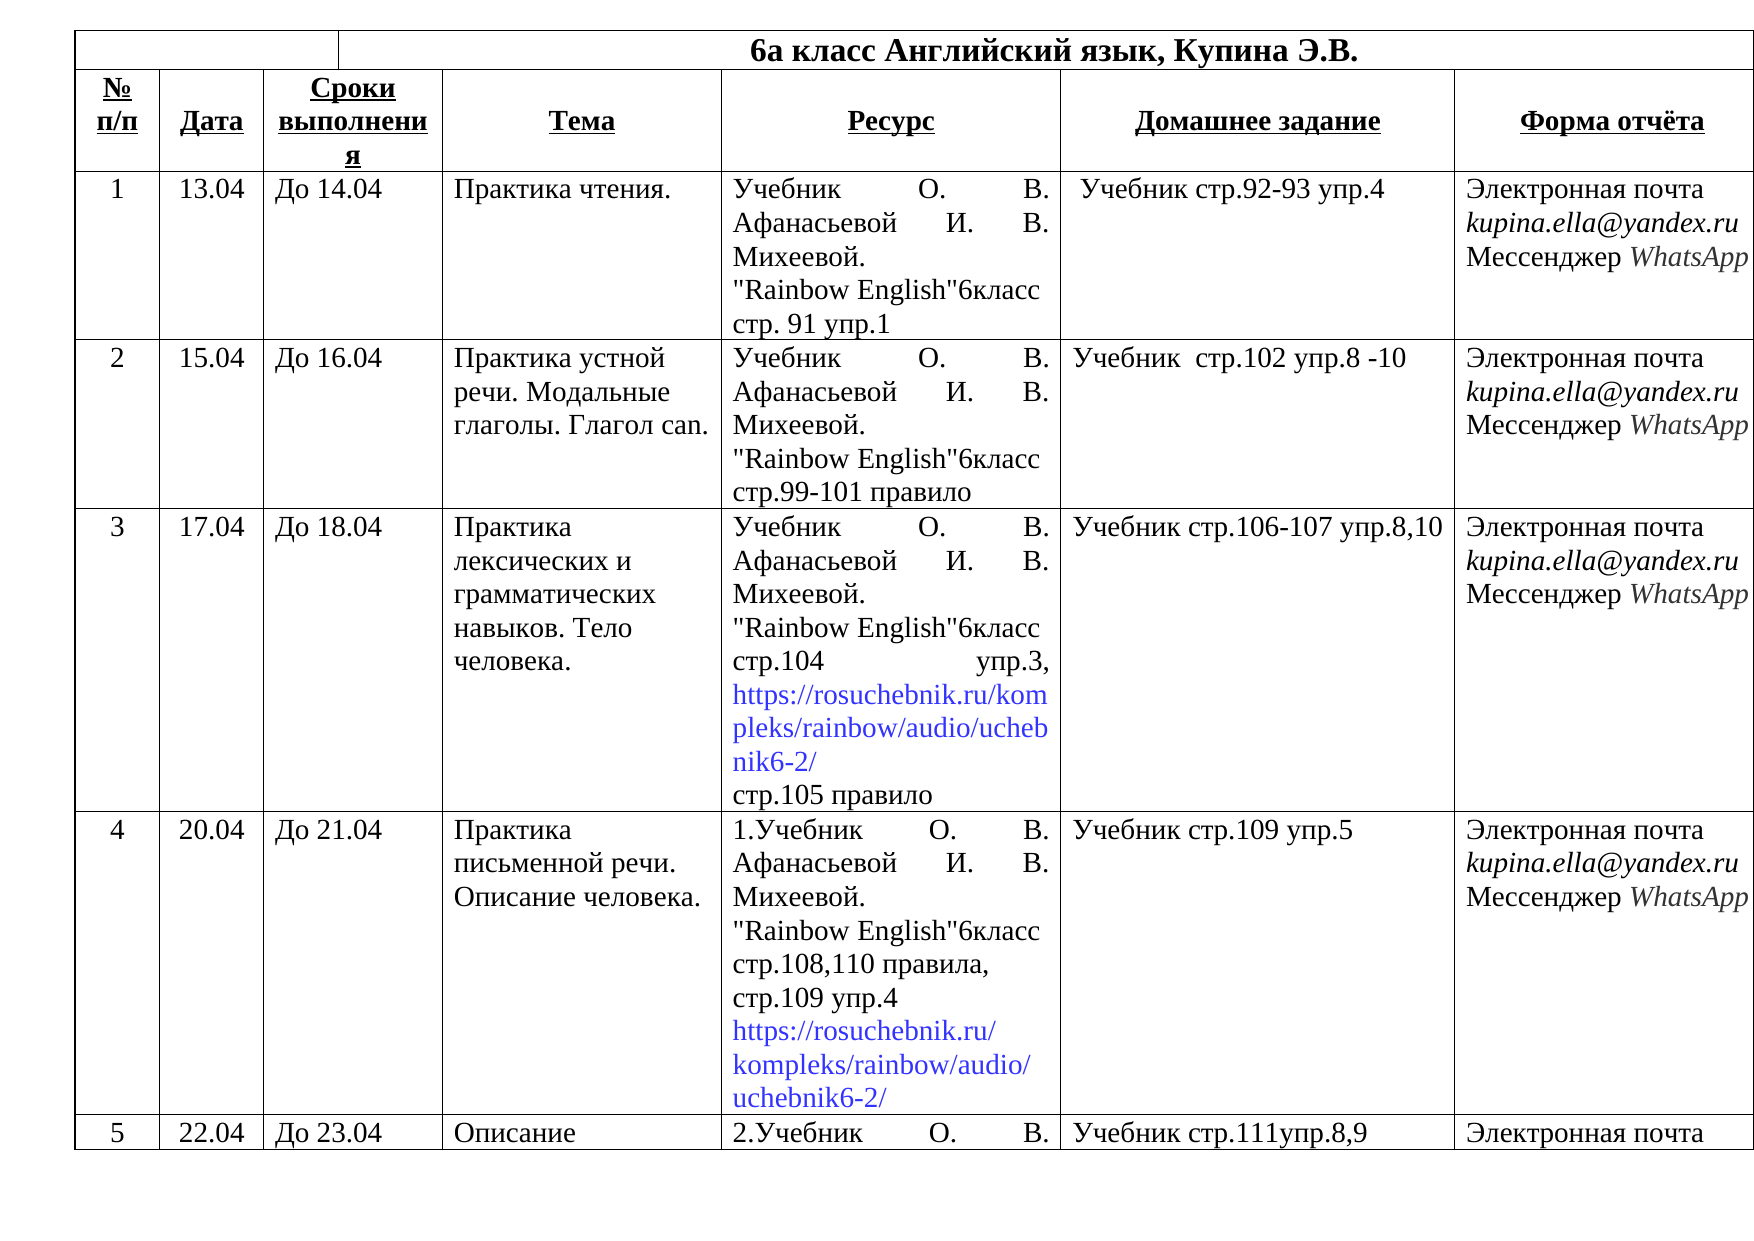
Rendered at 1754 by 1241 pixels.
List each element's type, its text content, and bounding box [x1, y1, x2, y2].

table_cell Практика лексических и грамматических навыков. Тело человека. [443, 509, 721, 811]
table_cell Учебник стр.109 упр.5 [1061, 812, 1454, 1114]
table_cell До 21.04 [264, 812, 442, 1114]
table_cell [1455, 1115, 1753, 1148]
table_cell Практика устной речи. Модальные глаголы. Глагол can. [443, 340, 721, 508]
table_cell Ресурс [722, 70, 1060, 171]
table_cell Учебник О. В. Афанасьевой И. В. Михеевой. "Rainbow English"6класс стр.99-101 правило [722, 340, 1060, 508]
table_cell 22.04 [160, 1115, 263, 1148]
table_cell 2 [76, 340, 159, 508]
table_cell Учебник стр.92-93 упр.4 [1061, 172, 1454, 339]
table_header 6а класс Английский язык, Купина Э.В. [339, 31, 1753, 69]
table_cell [1061, 1115, 1454, 1148]
table_cell Практика письменной речи. Описание человека. [443, 812, 721, 1114]
table_cell Форма отчёта [1455, 70, 1753, 171]
table_cell Тема [443, 70, 721, 171]
table_cell Домашнее задание [1061, 70, 1454, 171]
table_cell 20.04 [160, 812, 263, 1114]
table_cell 15.04 [160, 340, 263, 508]
table_cell До 16.04 [264, 340, 442, 508]
table_cell 3 [76, 509, 159, 811]
table_cell Учебник стр.102 упр.8 -10 [1061, 340, 1454, 508]
table_cell № п/п [76, 70, 159, 171]
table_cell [443, 1115, 721, 1148]
table_cell Учебник стр.106-107 упр.8,10 [1061, 509, 1454, 811]
table_cell Электронная почта kupina.ella@yandex.ru Мессенджер WhatsApp [1455, 812, 1753, 1114]
table_cell Электронная почта kupina.ella@yandex.ru Мессенджер WhatsApp [1455, 172, 1753, 339]
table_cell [722, 1115, 1060, 1148]
table_cell Учебник О. В. Афанасьевой И. В. Михеевой. "Rainbow English"6класс стр.104 упр.3, https://rosuchebnik.ru/kompleks/rainbow/audio/uchebnik6-2/ стр.105 правило [722, 509, 1060, 811]
table_cell 4 [76, 812, 159, 1114]
table_cell Сроки выполнения [264, 70, 442, 171]
table_cell До 14.04 [264, 172, 442, 339]
table_cell 13.04 [160, 172, 263, 339]
table_cell Учебник О. В. Афанасьевой И. В. Михеевой. "Rainbow English"6класс стр. 91 упр.1 [722, 172, 1060, 339]
table_cell Электронная почта kupina.ella@yandex.ru Мессенджер WhatsApp [1455, 340, 1753, 508]
table_cell 1.Учебник О. В. Афанасьевой И. В. Михеевой. "Rainbow English"6класс стр.108,110 правила, стр.109 упр.4 https://rosuchebnik.ru/kompleks/rainbow/audio/uchebnik6-2/ [722, 812, 1060, 1114]
table_cell 1 [76, 172, 159, 339]
table_cell Дата [160, 70, 263, 171]
table_cell 5 [76, 1115, 159, 1148]
table_cell До 18.04 [264, 509, 442, 811]
table_header [76, 31, 338, 69]
table_cell Электронная почта kupina.ella@yandex.ru Мессенджер WhatsApp [1455, 509, 1753, 811]
table_cell До 23.04 [264, 1115, 442, 1148]
table_cell 17.04 [160, 509, 263, 811]
table_cell Практика чтения. [443, 172, 721, 339]
